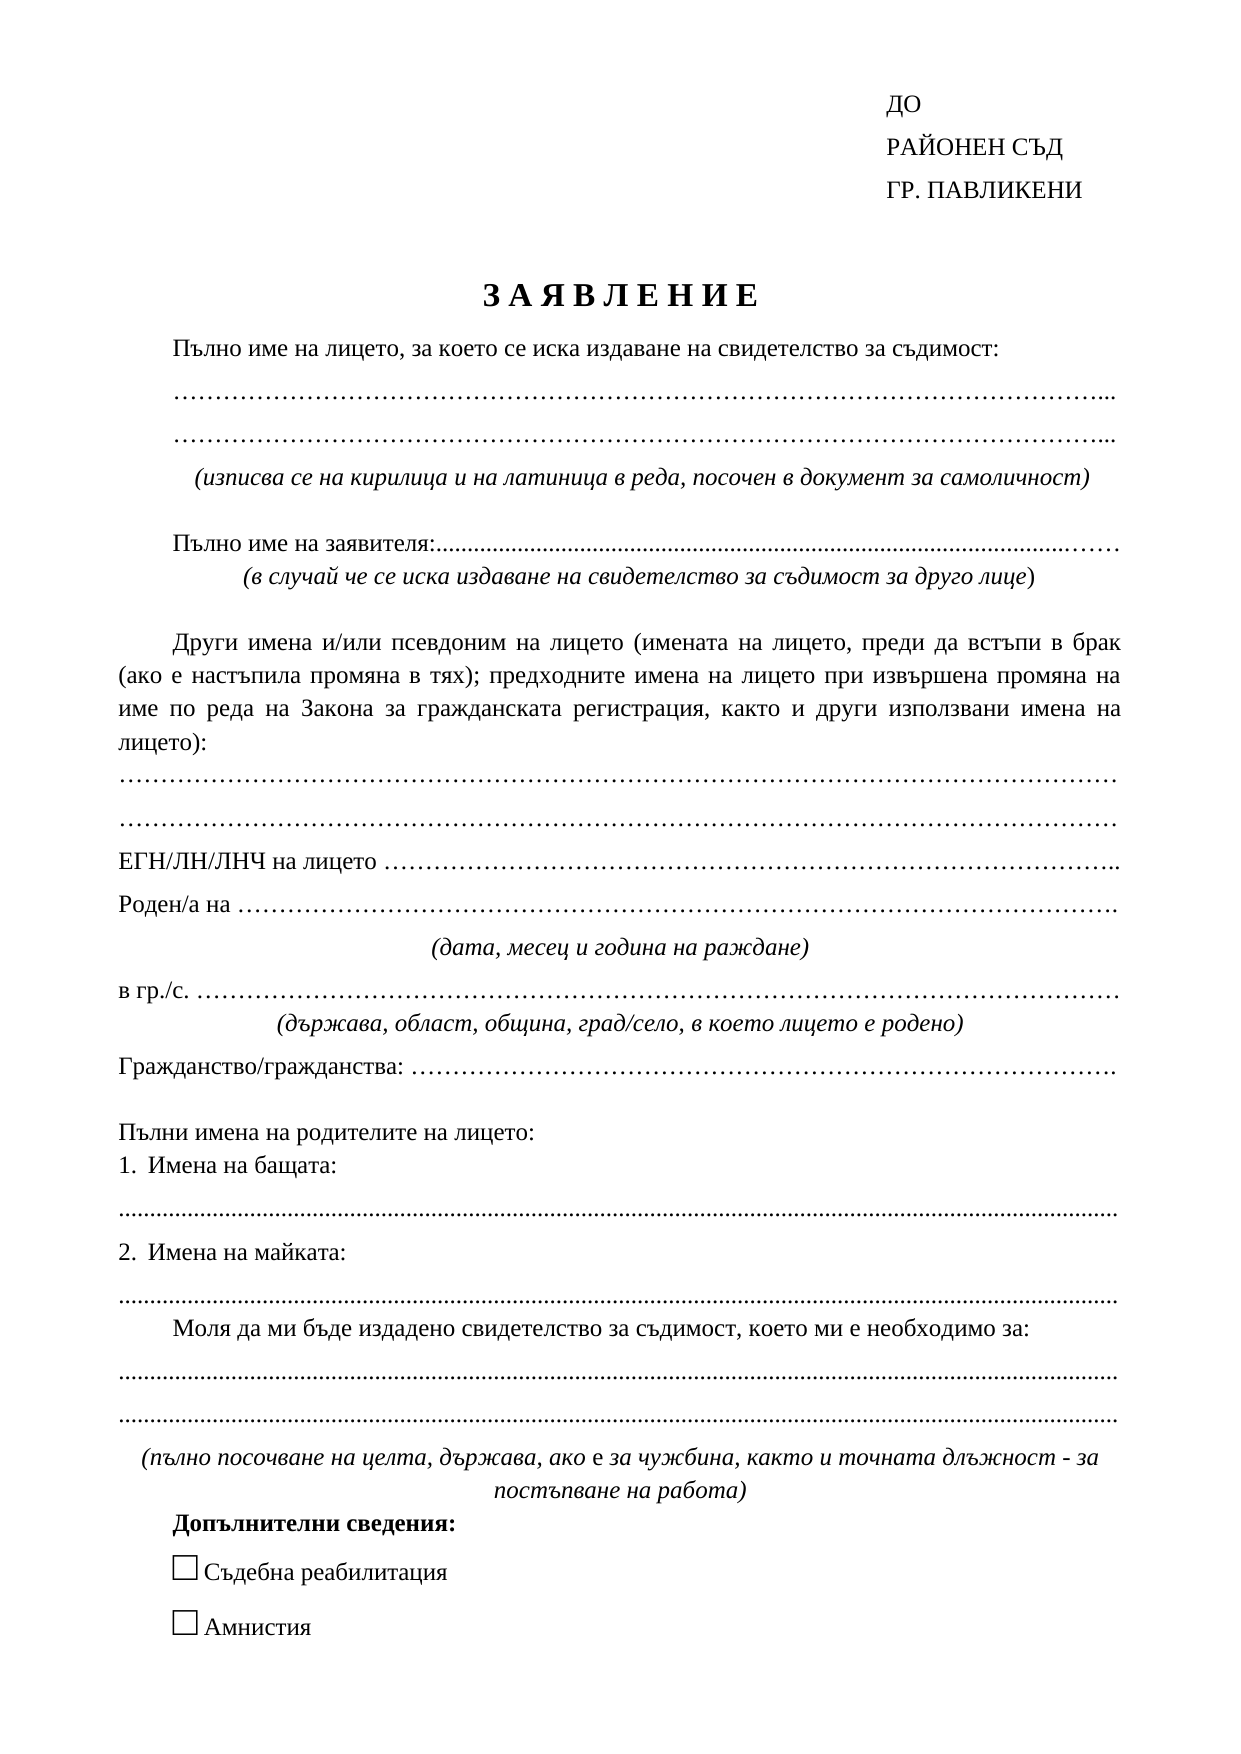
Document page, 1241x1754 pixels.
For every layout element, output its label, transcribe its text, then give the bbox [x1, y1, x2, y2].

text (дата, месец и година на раждане) [118, 932, 1122, 961]
text Роден/а на ……………………………………………………………………………………………. [118, 889, 1123, 918]
text Други имена и/или псевдоним на лицето (имената на лицето, преди да встъпи в брак (ако е настъпила промяна в тях); предходните имена на лицето при извършена промяна на име по реда на Закона за гражданската регистрация, както и други използвани имена на лицето): [118, 627, 1122, 755]
text ................................................................................................................................................................ [118, 1399, 1122, 1428]
text ГР. ПАВЛИКЕНИ [886, 175, 1122, 204]
text □ Амнистия [118, 1596, 1122, 1644]
text (държава, област, община, град/село, в което лицето е родено) [118, 1008, 1122, 1037]
text …………………………………………………………………………………………………... [118, 376, 1122, 405]
text ЕГН/ЛН/ЛНЧ на лицето …………………………………………………………………………….. [118, 846, 1123, 874]
list Имена на бащата: [118, 1150, 1122, 1179]
text в гр./с. ………………………………………………………………………………………………… [118, 975, 1122, 1004]
text …………………………………………………………………………………………………... [118, 419, 1122, 448]
text ................................................................................................................................................................ [118, 1356, 1122, 1385]
text ................................................................................................................................................................ [118, 1193, 1122, 1222]
text ДО [886, 89, 1122, 117]
list Имена на майката: [118, 1237, 1122, 1265]
subtitle Допълнителни сведения: [118, 1508, 1122, 1537]
text □ Съдебна реабилитация [118, 1541, 1122, 1589]
text Пълно име на заявителя: …… [118, 528, 1122, 557]
text Гражданство/гражданства: …………………………………………………………………………. [118, 1051, 1122, 1080]
text З А Я В Л Е Н И Е [118, 276, 1122, 314]
text Пълно име на лицето, за което се иска издаване на свидетелство за съдимост: [118, 333, 1122, 362]
text Моля да ми бъде издадено свидетелство за съдимост, което ми е необходимо за: [118, 1313, 1122, 1342]
text (в случай че се иска издаване на свидетелство за съдимост за друго лице) [118, 561, 1122, 590]
text ………………………………………………………………………………………………………… [118, 759, 1122, 788]
text РАЙОНЕН СЪД [886, 132, 1122, 161]
text (изписва се на кирилица и на латиница в реда, посочен в документ за самоличност) [118, 462, 1122, 491]
text Пълни имена на родителите на лицето: [118, 1117, 1122, 1146]
text (пълно посочване на целта, държава, ако е за чужбина, както и точната длъжност - за постъпване на работа) [118, 1442, 1122, 1504]
text ................................................................................................................................................................ [118, 1280, 1122, 1308]
text ………………………………………………………………………………………………………… [118, 803, 1122, 831]
